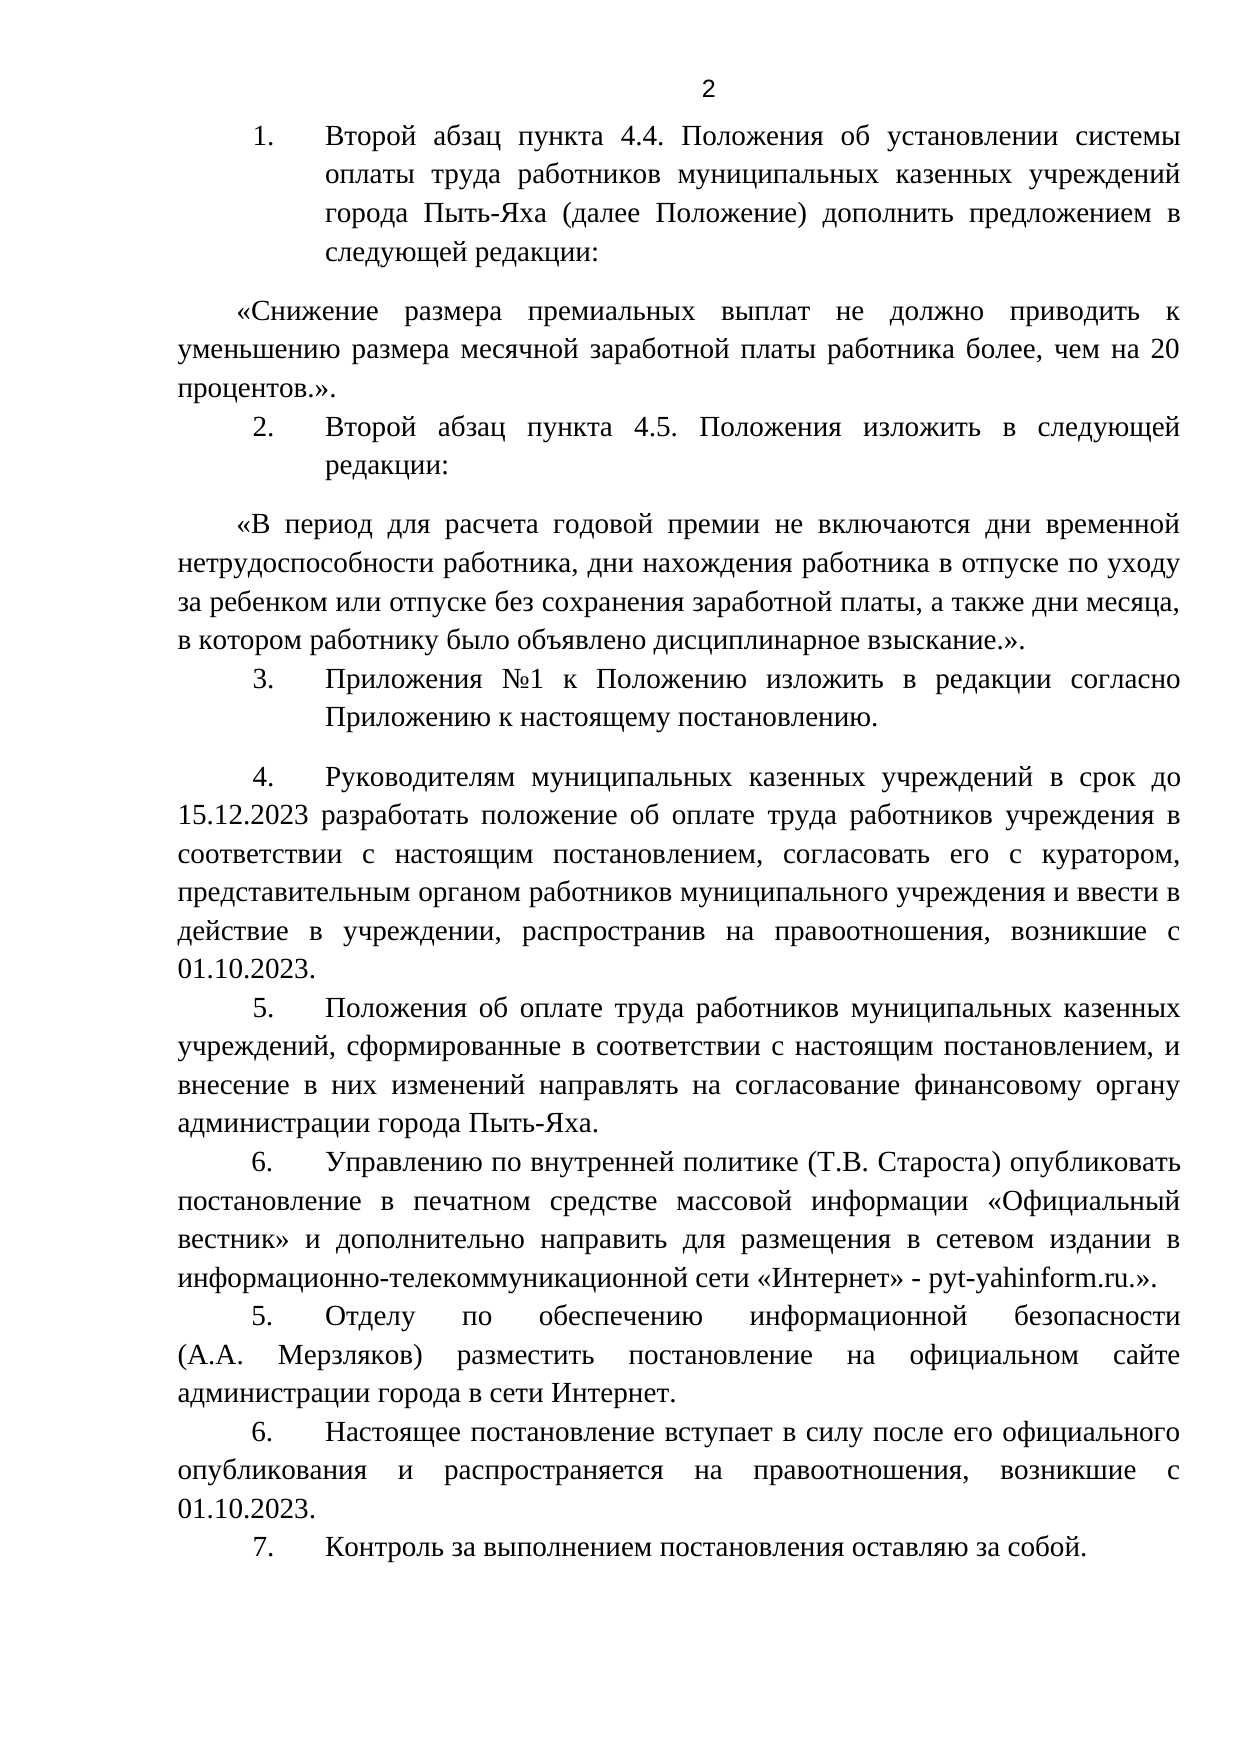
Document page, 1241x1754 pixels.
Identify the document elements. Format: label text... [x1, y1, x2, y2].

text 5. Положения об оплате труда работников муниципальных казенных учреждений, сформированные в соответствии с настоящим постановлением, и внесение в них изменений направлять на согласование финансовому органу администрации города Пыть-Яха. [177, 990, 1181, 1139]
text «Снижение размера премиальных выплат не должно приводить к уменьшению размера месячной заработной платы работника более, чем на 20 процентов.». [177, 293, 1181, 404]
text 6. Настоящее постановление вступает в силу после его официального опубликования и распространяется на правоотношения, возникшие с 01.10.2023. [177, 1414, 1181, 1524]
list Приложения №1 к Положению изложить в редакции согласно Приложению к настоящему постановлению. [252, 661, 1181, 733]
list Второй абзац пункта 4.5. Положения изложить в следующей редакции: [252, 409, 1181, 481]
text 6. Управлению по внутренней политике (Т.В. Староста) опубликовать постановление в печатном средстве массовой информации «Официальный вестник» и дополнительно направить для размещения в сетевом издании в информационно-телекоммуникационной сети «Интернет» - pyt-yahinform.ru.». [177, 1144, 1181, 1293]
list Второй абзац пункта 4.4. Положения об установлении системы оплаты труда работников муниципальных казенных учреждений города Пыть-Яха (далее Положение) дополнить предложением в следующей редакции: [252, 118, 1181, 267]
text 5. Отделу по обеспечению информационной безопасности (А.А. Мерзляков) разместить постановление на официальном сайте администрации города в сети Интернет. [177, 1298, 1181, 1409]
text 4. Руководителям муниципальных казенных учреждений в срок до 15.12.2023 разработать положение об оплате труда работников учреждения в соответствии с настоящим постановлением, согласовать его с куратором, представительным органом работников муниципального учреждения и ввести в действие в учреждении, распространив на правоотношения, возникшие с 01.10.2023. [177, 759, 1181, 985]
text «В период для расчета годовой премии не включаются дни временной нетрудоспособности работника, дни нахождения работника в отпуске по уходу за ребенком или отпуске без сохранения заработной платы, а также дни месяца, в котором работнику было объявлено дисциплинарное взыскание.». [177, 507, 1181, 656]
text 7. Контроль за выполнением постановления оставляю за собой. [177, 1529, 1181, 1563]
